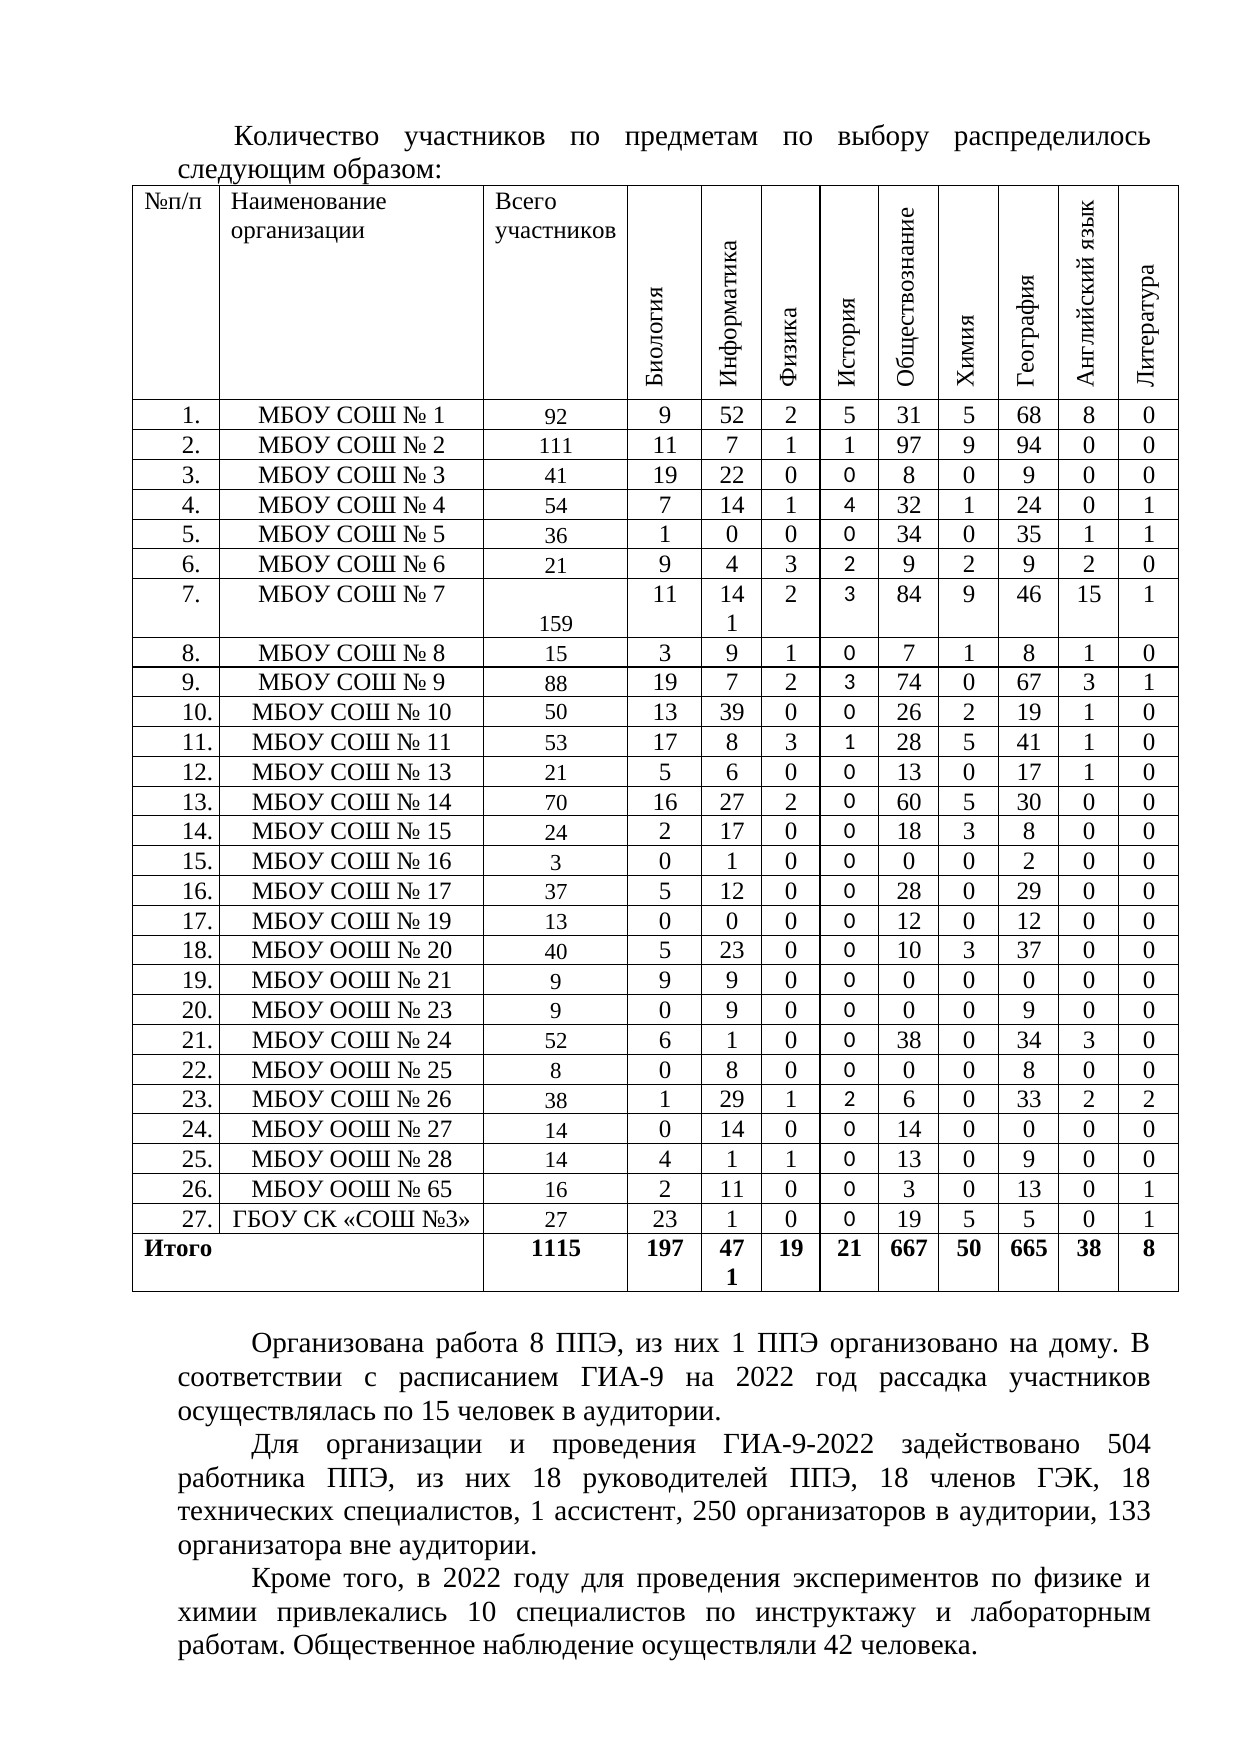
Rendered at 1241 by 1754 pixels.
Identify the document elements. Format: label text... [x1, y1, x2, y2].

table_cell 0 [628, 1055, 701, 1083]
table_cell 7 [628, 490, 701, 518]
table_cell МБОУ ООШ № 21 [220, 965, 483, 994]
table_cell 0 [821, 787, 878, 815]
table_cell Итого [133, 1234, 483, 1291]
table_cell 23 [702, 936, 761, 964]
table_cell МБОУ ООШ № 25 [220, 1055, 483, 1083]
table_cell 2 [762, 579, 819, 637]
table_cell 0 [1059, 1174, 1118, 1203]
table_cell 3 [1059, 668, 1118, 696]
table_cell 0 [1059, 1144, 1118, 1173]
table_cell 19 [762, 1234, 819, 1291]
table_cell МБОУ СОШ № 14 [220, 787, 483, 815]
table_cell 9 [939, 579, 998, 637]
table_cell 0 [1059, 460, 1118, 489]
table_cell МБОУ СОШ № 11 [220, 727, 483, 756]
table_cell 0 [1059, 936, 1118, 964]
table_cell 13 [879, 757, 938, 786]
table_cell 0 [1119, 400, 1178, 429]
table_cell 1 [821, 727, 878, 756]
table_cell [133, 668, 219, 696]
table_cell 0 [1059, 430, 1118, 459]
table_cell [133, 727, 219, 756]
table_cell 8 [999, 1055, 1058, 1083]
table_cell 30 [999, 787, 1058, 815]
table_cell 2 [821, 549, 878, 578]
table_cell 19 [879, 1204, 938, 1232]
table_cell 3 [821, 668, 878, 696]
table_cell 88 [484, 668, 627, 696]
table_cell 0 [939, 1144, 998, 1173]
table_cell 33 [999, 1085, 1058, 1113]
table_header География [999, 186, 1058, 399]
table_cell 14 [484, 1114, 627, 1143]
table_cell 0 [939, 846, 998, 875]
table_cell 1 [939, 638, 998, 666]
table_cell 1 [702, 1025, 761, 1054]
table_cell 29 [999, 876, 1058, 905]
table_cell 0 [1119, 1114, 1178, 1143]
table_cell 0 [1059, 876, 1118, 905]
table_header Английский язык [1059, 186, 1118, 399]
table_cell 0 [821, 995, 878, 1024]
table_cell 0 [762, 1114, 819, 1143]
table_cell 15 [484, 638, 627, 666]
table_cell 0 [1059, 490, 1118, 518]
table_cell [133, 400, 219, 429]
table_cell 3 [628, 638, 701, 666]
table_cell 0 [821, 520, 878, 548]
table_cell 0 [821, 965, 878, 994]
table_cell 3 [484, 846, 627, 875]
table_cell МБОУ СОШ № 24 [220, 1025, 483, 1054]
text Количество участников по предметам по выбору распределилось следующим образом: [177, 118, 1152, 185]
table_cell [133, 1085, 219, 1113]
table_cell 0 [762, 757, 819, 786]
table_cell 6 [879, 1085, 938, 1113]
table_cell 0 [1119, 995, 1178, 1024]
table_cell 0 [939, 965, 998, 994]
table_cell 9 [484, 995, 627, 1024]
table_cell 5 [821, 400, 878, 429]
table_cell 27 [702, 787, 761, 815]
table_cell 0 [1119, 876, 1178, 905]
table_cell 19 [628, 668, 701, 696]
table_cell 5 [939, 787, 998, 815]
table_cell 92 [484, 400, 627, 429]
table_cell 0 [762, 460, 819, 489]
table_cell 9 [702, 965, 761, 994]
table_cell 31 [879, 400, 938, 429]
table_cell 0 [1119, 430, 1178, 459]
table_cell 5 [628, 757, 701, 786]
table_cell 0 [628, 1114, 701, 1143]
table_cell 0 [821, 638, 878, 666]
table_header История [821, 186, 878, 399]
table_cell 4 [628, 1144, 701, 1173]
table_cell 94 [999, 430, 1058, 459]
table_cell 0 [762, 1204, 819, 1232]
table_cell 17 [999, 757, 1058, 786]
table_cell 1 [1059, 757, 1118, 786]
table_cell 10 [879, 936, 938, 964]
table_cell 9 [939, 430, 998, 459]
table_cell 0 [1119, 816, 1178, 845]
table_cell 0 [939, 1174, 998, 1203]
table_cell 39 [702, 697, 761, 726]
table_cell 0 [1119, 965, 1178, 994]
table_cell 0 [1119, 727, 1178, 756]
table_cell 28 [879, 876, 938, 905]
table_cell 0 [1119, 936, 1178, 964]
table_cell 12 [879, 906, 938, 934]
table_cell [133, 787, 219, 815]
table_cell 52 [702, 400, 761, 429]
table_cell 1 [702, 1204, 761, 1232]
table_cell 2 [762, 787, 819, 815]
table_cell 0 [821, 1204, 878, 1232]
table_cell 0 [1059, 906, 1118, 934]
text Организована работа 8 ППЭ, из них 1 ППЭ организовано на дому. В соответствии с расписанием ГИА-9 на 2022 год рассадка участников осуществлялась по 15 человек в аудитории. [177, 1326, 1152, 1426]
table_cell 1 [1119, 490, 1178, 518]
table_cell 0 [1059, 1055, 1118, 1083]
table_cell 38 [484, 1085, 627, 1113]
table_cell 14 [702, 1114, 761, 1143]
table_cell 9 [484, 965, 627, 994]
table_header №п/п [133, 186, 219, 399]
table_cell 7 [702, 668, 761, 696]
table_cell МБОУ ООШ № 23 [220, 995, 483, 1024]
table_header Литература [1119, 186, 1178, 399]
table_cell 0 [762, 965, 819, 994]
table_cell 34 [999, 1025, 1058, 1054]
table_cell 27 [484, 1204, 627, 1232]
table_cell 21 [484, 757, 627, 786]
table_cell 0 [1059, 816, 1118, 845]
table_cell 0 [702, 520, 761, 548]
table_cell [133, 1174, 219, 1203]
table_cell МБОУ ООШ № 65 [220, 1174, 483, 1203]
table_cell 2 [1059, 549, 1118, 578]
table_cell МБОУ СОШ № 26 [220, 1085, 483, 1113]
table_cell 4 [821, 490, 878, 518]
table_cell 97 [879, 430, 938, 459]
table_cell 0 [762, 876, 819, 905]
table_cell 7 [879, 638, 938, 666]
table_cell 0 [821, 846, 878, 875]
table_cell 8 [879, 460, 938, 489]
table_cell 9 [628, 549, 701, 578]
table_cell [133, 846, 219, 875]
table_cell 0 [939, 906, 998, 934]
table_cell [133, 876, 219, 905]
table_cell 11 [628, 430, 701, 459]
table_cell МБОУ СОШ № 6 [220, 549, 483, 578]
table_cell 0 [821, 1055, 878, 1083]
table_cell 23 [628, 1204, 701, 1232]
table_cell 1 [939, 490, 998, 518]
table_cell МБОУ СОШ № 7 [220, 579, 483, 637]
table_cell МБОУ СОШ № 8 [220, 638, 483, 666]
table_cell 13 [999, 1174, 1058, 1203]
table_cell 29 [702, 1085, 761, 1113]
table_cell МБОУ СОШ № 17 [220, 876, 483, 905]
table_cell 21 [484, 549, 627, 578]
table_cell 74 [879, 668, 938, 696]
table_cell 0 [702, 906, 761, 934]
table_cell 2 [939, 697, 998, 726]
table_cell 1 [628, 520, 701, 548]
table_cell 52 [484, 1025, 627, 1054]
text Кроме того, в 2022 году для проведения экспериментов по физике и химии привлекались 10 специалистов по инструктажу и лабораторным работам. Общественное наблюдение осуществляли 42 человека. [177, 1560, 1152, 1661]
table_cell 9 [999, 1144, 1058, 1173]
table_cell 70 [484, 787, 627, 815]
table_cell 0 [1059, 995, 1118, 1024]
table_cell 50 [939, 1234, 998, 1291]
table_cell 2 [628, 816, 701, 845]
table_cell 19 [999, 697, 1058, 726]
table_cell 0 [762, 1025, 819, 1054]
table_cell 5 [939, 727, 998, 756]
table_cell 18 [879, 816, 938, 845]
table_cell 0 [821, 1114, 878, 1143]
table_cell 1115 [484, 1234, 627, 1291]
table_cell 9 [999, 995, 1058, 1024]
table_cell МБОУ ООШ № 20 [220, 936, 483, 964]
table_cell 0 [628, 906, 701, 934]
table_cell МБОУ СОШ № 13 [220, 757, 483, 786]
table_cell 54 [484, 490, 627, 518]
table_cell МБОУ СОШ № 10 [220, 697, 483, 726]
table_cell 60 [879, 787, 938, 815]
table_cell 5 [628, 876, 701, 905]
table_cell 2 [821, 1085, 878, 1113]
table_cell 8 [702, 727, 761, 756]
table_cell 38 [879, 1025, 938, 1054]
table_cell 0 [939, 520, 998, 548]
table_cell 0 [939, 1114, 998, 1143]
table_cell 197 [628, 1234, 701, 1291]
table_cell 8 [999, 638, 1058, 666]
table_cell 1 [762, 430, 819, 459]
table_cell 0 [821, 1144, 878, 1173]
table_cell 68 [999, 400, 1058, 429]
table_cell 0 [939, 1085, 998, 1113]
table_cell [133, 816, 219, 845]
table_cell 1 [1119, 520, 1178, 548]
table_cell 14 [484, 1144, 627, 1173]
table_cell 6 [702, 757, 761, 786]
table_cell 0 [939, 995, 998, 1024]
table_cell 0 [1119, 697, 1178, 726]
table_cell 1 [821, 430, 878, 459]
table_cell 0 [1119, 638, 1178, 666]
table_cell 667 [879, 1234, 938, 1291]
table_cell 0 [762, 936, 819, 964]
table_cell 8 [1059, 400, 1118, 429]
table_cell МБОУ СОШ № 1 [220, 400, 483, 429]
table_cell 37 [484, 876, 627, 905]
table_cell 0 [821, 697, 878, 726]
table_cell 24 [999, 490, 1058, 518]
table_header Всего участников [484, 186, 627, 399]
table_cell 3 [939, 936, 998, 964]
table_cell 0 [762, 1055, 819, 1083]
table_cell [133, 1025, 219, 1054]
table_cell 1 [1059, 697, 1118, 726]
table_cell 1 [1119, 668, 1178, 696]
table_cell 0 [939, 460, 998, 489]
table_cell 2 [999, 846, 1058, 875]
table_cell МБОУ СОШ № 5 [220, 520, 483, 548]
table_cell 5 [628, 936, 701, 964]
table_cell 9 [999, 460, 1058, 489]
table_cell 0 [628, 846, 701, 875]
table_cell 0 [762, 697, 819, 726]
table_cell 24 [484, 816, 627, 845]
table_cell 1 [1119, 579, 1178, 637]
table_cell 7 [702, 430, 761, 459]
text Для организации и проведения ГИА-9-2022 задействовано 504 работника ППЭ, из них 18 руководителей ППЭ, 18 членов ГЭК, 18 технических специалистов, 1 ассистент, 250 организаторов в аудитории, 133 организатора вне аудитории. [177, 1426, 1152, 1560]
table_cell 28 [879, 727, 938, 756]
table_header Наименование организации [220, 186, 483, 399]
table_cell 0 [879, 995, 938, 1024]
table_cell [133, 638, 219, 666]
table_cell 1 [1059, 638, 1118, 666]
table_cell [133, 906, 219, 934]
table_cell 1 [1059, 520, 1118, 548]
table_cell 0 [939, 668, 998, 696]
table_cell 0 [821, 1174, 878, 1203]
table_cell 32 [879, 490, 938, 518]
table_cell 665 [999, 1234, 1058, 1291]
table_cell 19 [628, 460, 701, 489]
table_cell 0 [762, 846, 819, 875]
table_cell 13 [484, 906, 627, 934]
table_cell 0 [1059, 787, 1118, 815]
table_cell [133, 995, 219, 1024]
table_header Химия [939, 186, 998, 399]
table_cell 3 [1059, 1025, 1118, 1054]
table_cell ГБОУ СК «СОШ №3» [220, 1204, 483, 1232]
table_cell 2 [1119, 1085, 1178, 1113]
table_cell 38 [1059, 1234, 1118, 1291]
table_cell 0 [879, 965, 938, 994]
table_cell 0 [1119, 906, 1178, 934]
table_cell 9 [999, 549, 1058, 578]
table_cell 53 [484, 727, 627, 756]
table_cell 1 [762, 490, 819, 518]
table_cell 84 [879, 579, 938, 637]
table_cell [133, 697, 219, 726]
table_cell 35 [999, 520, 1058, 548]
table_cell 2 [939, 549, 998, 578]
table_cell 1 [702, 846, 761, 875]
table_cell 0 [821, 936, 878, 964]
table_cell [133, 936, 219, 964]
table_cell 8 [999, 816, 1058, 845]
table_cell 41 [999, 727, 1058, 756]
table_cell 0 [628, 995, 701, 1024]
table_cell 0 [821, 757, 878, 786]
table_cell 8 [484, 1055, 627, 1083]
table_cell 0 [821, 1025, 878, 1054]
table_cell 1 [762, 1085, 819, 1113]
table_cell 1 [1119, 1174, 1178, 1203]
table_cell 12 [999, 906, 1058, 934]
table_cell 46 [999, 579, 1058, 637]
table_cell 16 [484, 1174, 627, 1203]
table_cell 3 [762, 549, 819, 578]
table_cell 4 [702, 549, 761, 578]
table_cell 1 [762, 638, 819, 666]
table_cell 2 [628, 1174, 701, 1203]
table_cell 0 [939, 1025, 998, 1054]
table_cell 0 [821, 816, 878, 845]
table_cell 0 [1119, 846, 1178, 875]
table_cell 0 [879, 1055, 938, 1083]
table_cell 0 [1119, 460, 1178, 489]
table_cell 0 [999, 965, 1058, 994]
table_cell 5 [939, 400, 998, 429]
table_cell 9 [879, 549, 938, 578]
table_cell 1 [702, 1144, 761, 1173]
table_cell 3 [762, 727, 819, 756]
table_cell 0 [1119, 1025, 1178, 1054]
table_cell 1 [628, 1085, 701, 1113]
table_cell 3 [879, 1174, 938, 1203]
table_cell 9 [702, 995, 761, 1024]
table_cell 22 [702, 460, 761, 489]
table_cell 26 [879, 697, 938, 726]
table_cell 34 [879, 520, 938, 548]
table_cell 0 [762, 1174, 819, 1203]
table_cell 0 [939, 757, 998, 786]
table_cell 0 [762, 816, 819, 845]
table_header Информатика [702, 186, 761, 399]
table_cell 13 [628, 697, 701, 726]
table_cell 17 [628, 727, 701, 756]
table_cell [133, 1114, 219, 1143]
table_cell 0 [999, 1114, 1058, 1143]
table_cell 0 [1119, 1144, 1178, 1173]
table_cell 11 [702, 1174, 761, 1203]
table_cell 9 [628, 965, 701, 994]
table_cell [133, 460, 219, 489]
table_cell МБОУ СОШ № 3 [220, 460, 483, 489]
table_cell [133, 757, 219, 786]
table_cell 41 [484, 460, 627, 489]
table_cell [133, 1204, 219, 1232]
table_cell [133, 430, 219, 459]
table_cell МБОУ СОШ № 19 [220, 906, 483, 934]
table_header Физика [762, 186, 819, 399]
table_header Обществознание [879, 186, 938, 399]
table_cell 159 [484, 579, 627, 637]
table_cell 0 [1119, 1055, 1178, 1083]
table_cell 0 [1119, 549, 1178, 578]
table_cell [133, 1144, 219, 1173]
table_cell 0 [1059, 1114, 1118, 1143]
table_cell 3 [939, 816, 998, 845]
table_cell 0 [1119, 787, 1178, 815]
table_cell 0 [762, 906, 819, 934]
table_cell 5 [939, 1204, 998, 1232]
table_cell [133, 490, 219, 518]
table_cell МБОУ СОШ № 2 [220, 430, 483, 459]
table_cell 8 [702, 1055, 761, 1083]
table_cell МБОУ СОШ № 16 [220, 846, 483, 875]
table_cell 13 [879, 1144, 938, 1173]
table_cell 12 [702, 876, 761, 905]
table_cell 37 [999, 936, 1058, 964]
table_cell 14 [702, 490, 761, 518]
table_cell 2 [762, 400, 819, 429]
table_cell 111 [484, 430, 627, 459]
table_cell 1 [1119, 1204, 1178, 1232]
table_cell 67 [999, 668, 1058, 696]
table_cell 0 [879, 846, 938, 875]
table_cell 0 [762, 995, 819, 1024]
table_cell 9 [628, 400, 701, 429]
table_cell 21 [821, 1234, 878, 1291]
table_cell 40 [484, 936, 627, 964]
table_cell 1 [1059, 727, 1118, 756]
table_cell 9 [702, 638, 761, 666]
table_cell 0 [1059, 1204, 1118, 1232]
table_cell 8 [1119, 1234, 1178, 1291]
table_cell 0 [821, 460, 878, 489]
table_cell 0 [939, 876, 998, 905]
table_cell 2 [1059, 1085, 1118, 1113]
table_cell 2 [762, 668, 819, 696]
table_cell 471 [702, 1234, 761, 1291]
table_cell 6 [628, 1025, 701, 1054]
table_cell 11 [628, 579, 701, 637]
table_cell 0 [1119, 757, 1178, 786]
table_cell [133, 520, 219, 548]
table_cell 3 [821, 579, 878, 637]
table_cell [133, 965, 219, 994]
table_cell [133, 549, 219, 578]
table_cell 0 [821, 906, 878, 934]
table_cell 16 [628, 787, 701, 815]
table_cell 1 [762, 1144, 819, 1173]
table_cell 141 [702, 579, 761, 637]
table_cell 0 [1059, 965, 1118, 994]
table_cell [133, 1055, 219, 1083]
table_cell 14 [879, 1114, 938, 1143]
table_cell 0 [1059, 846, 1118, 875]
table_cell [133, 579, 219, 637]
table_cell МБОУ СОШ № 15 [220, 816, 483, 845]
table_cell МБОУ СОШ № 9 [220, 668, 483, 696]
table_cell 15 [1059, 579, 1118, 637]
table_cell 0 [939, 1055, 998, 1083]
table_header Биология [628, 186, 701, 399]
table_cell 50 [484, 697, 627, 726]
table_cell МБОУ ООШ № 27 [220, 1114, 483, 1143]
table_cell МБОУ ООШ № 28 [220, 1144, 483, 1173]
table_cell 5 [999, 1204, 1058, 1232]
table_cell 36 [484, 520, 627, 548]
table_cell МБОУ СОШ № 4 [220, 490, 483, 518]
table_cell 0 [762, 520, 819, 548]
table_cell 0 [821, 876, 878, 905]
table_cell 17 [702, 816, 761, 845]
